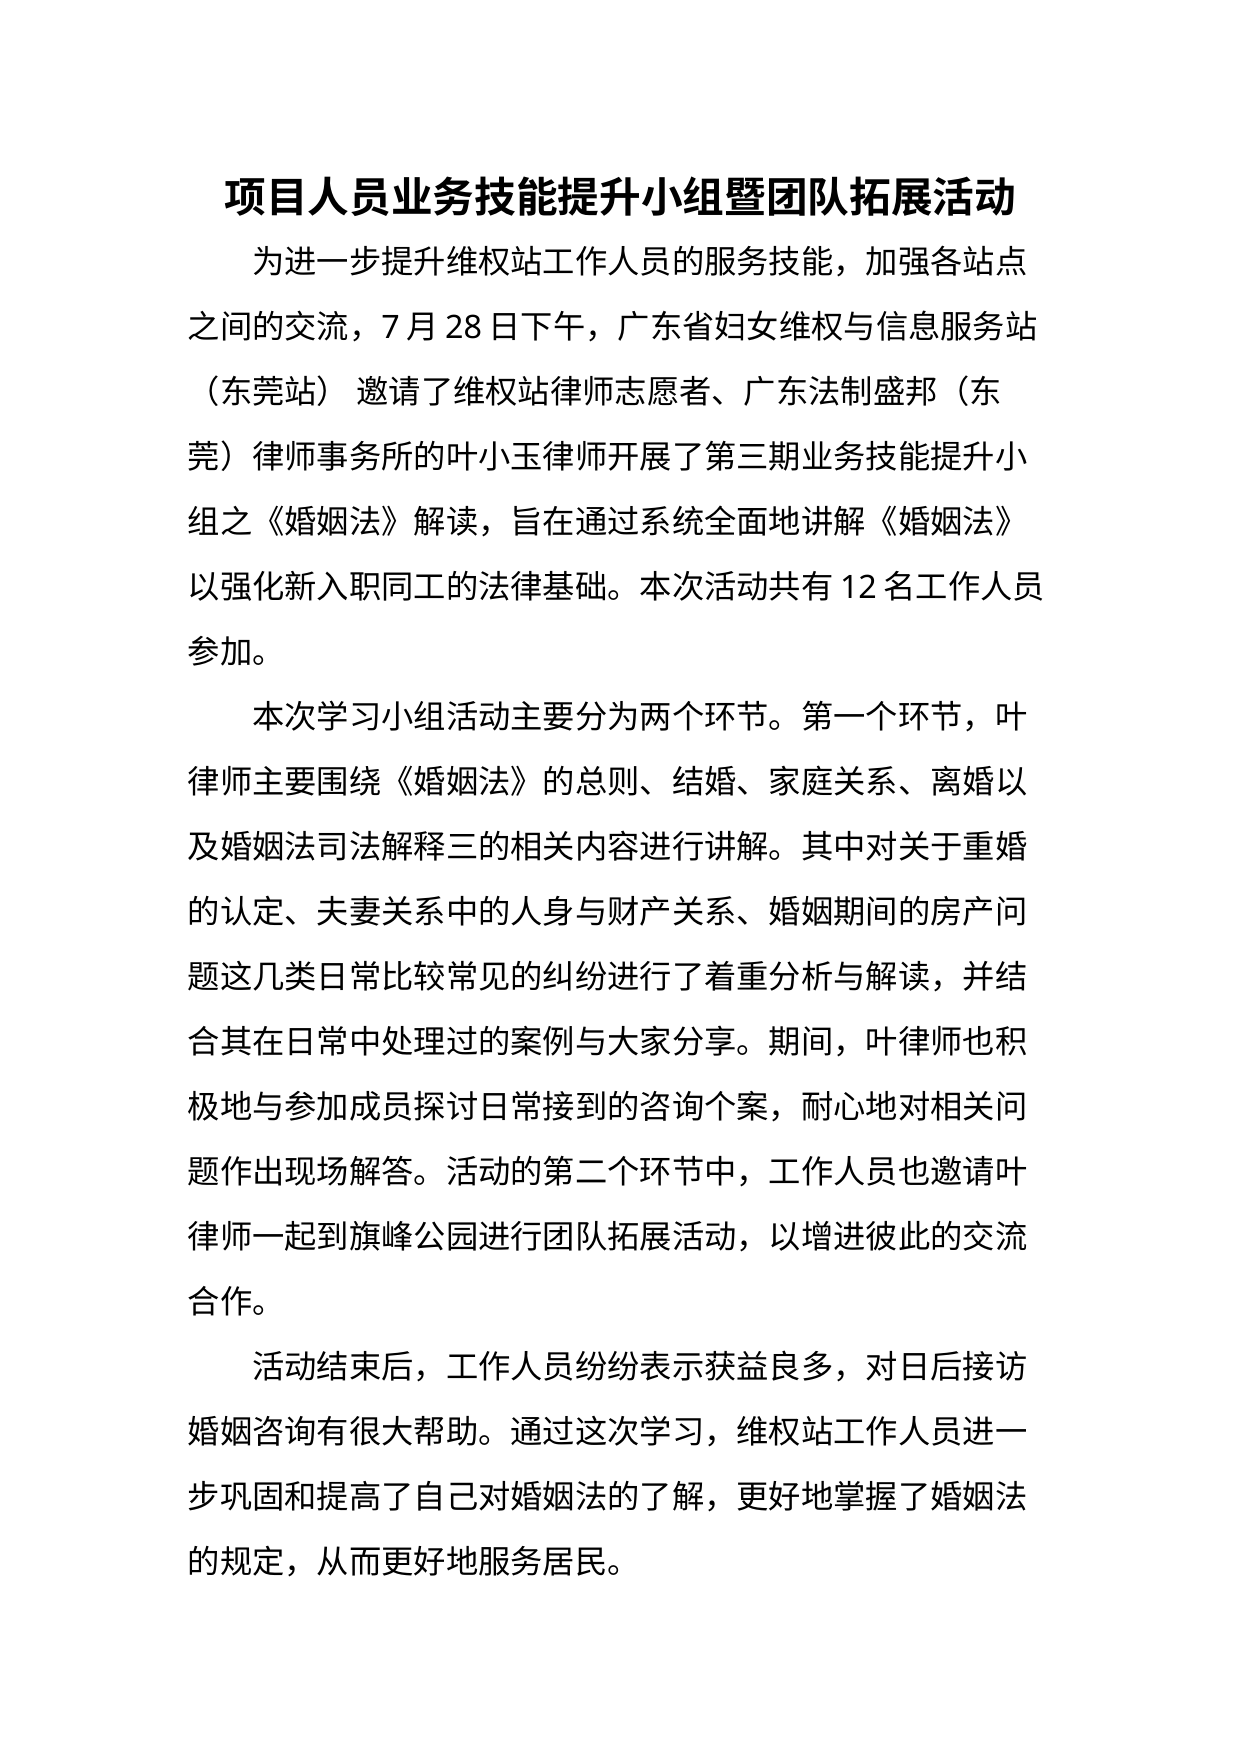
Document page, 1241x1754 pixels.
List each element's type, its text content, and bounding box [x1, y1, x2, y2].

text 本次学习小组活动主要分为两个环节。第一个环节，叶律师主要围绕《婚姻法》的总则、结婚、家庭关系、离婚以及婚姻法司法解释三的相关内容进行讲解。其中对关于重婚的认定、夫妻关系中的人身与财产关系、婚姻期间的房产问题这几类日常比较常见的纠纷进行了着重分析与解读，并结合其在日常中处理过的案例与大家分享。期间，叶律师也积极地与参加成员探讨日常接到的咨询个案，耐心地对相关问题作出现场解答。活动的第二个环节中，工作人员也邀请叶律师一起到旗峰公园进行团队拓展活动，以增进彼此的交流合作。 [187, 682, 1053, 1332]
text 项目人员业务技能提升小组暨团队拓展活动 [187, 162, 1053, 227]
text 为进一步提升维权站工作人员的服务技能，加强各站点之间的交流，7月28日下午，广东省妇女维权与信息服务站（东莞站） 邀请了维权站律师志愿者、广东法制盛邦（东莞）律师事务所的叶小玉律师开展了第三期业务技能提升小组之《婚姻法》解读，旨在通过系统全面地讲解《婚姻法》以强化新入职同工的法律基础。本次活动共有12名工作人员参加。 [187, 227, 1053, 682]
text 活动结束后，工作人员纷纷表示获益良多，对日后接访婚姻咨询有很大帮助。通过这次学习，维权站工作人员进一步巩固和提高了自己对婚姻法的了解，更好地掌握了婚姻法的规定，从而更好地服务居民。 [187, 1332, 1053, 1592]
